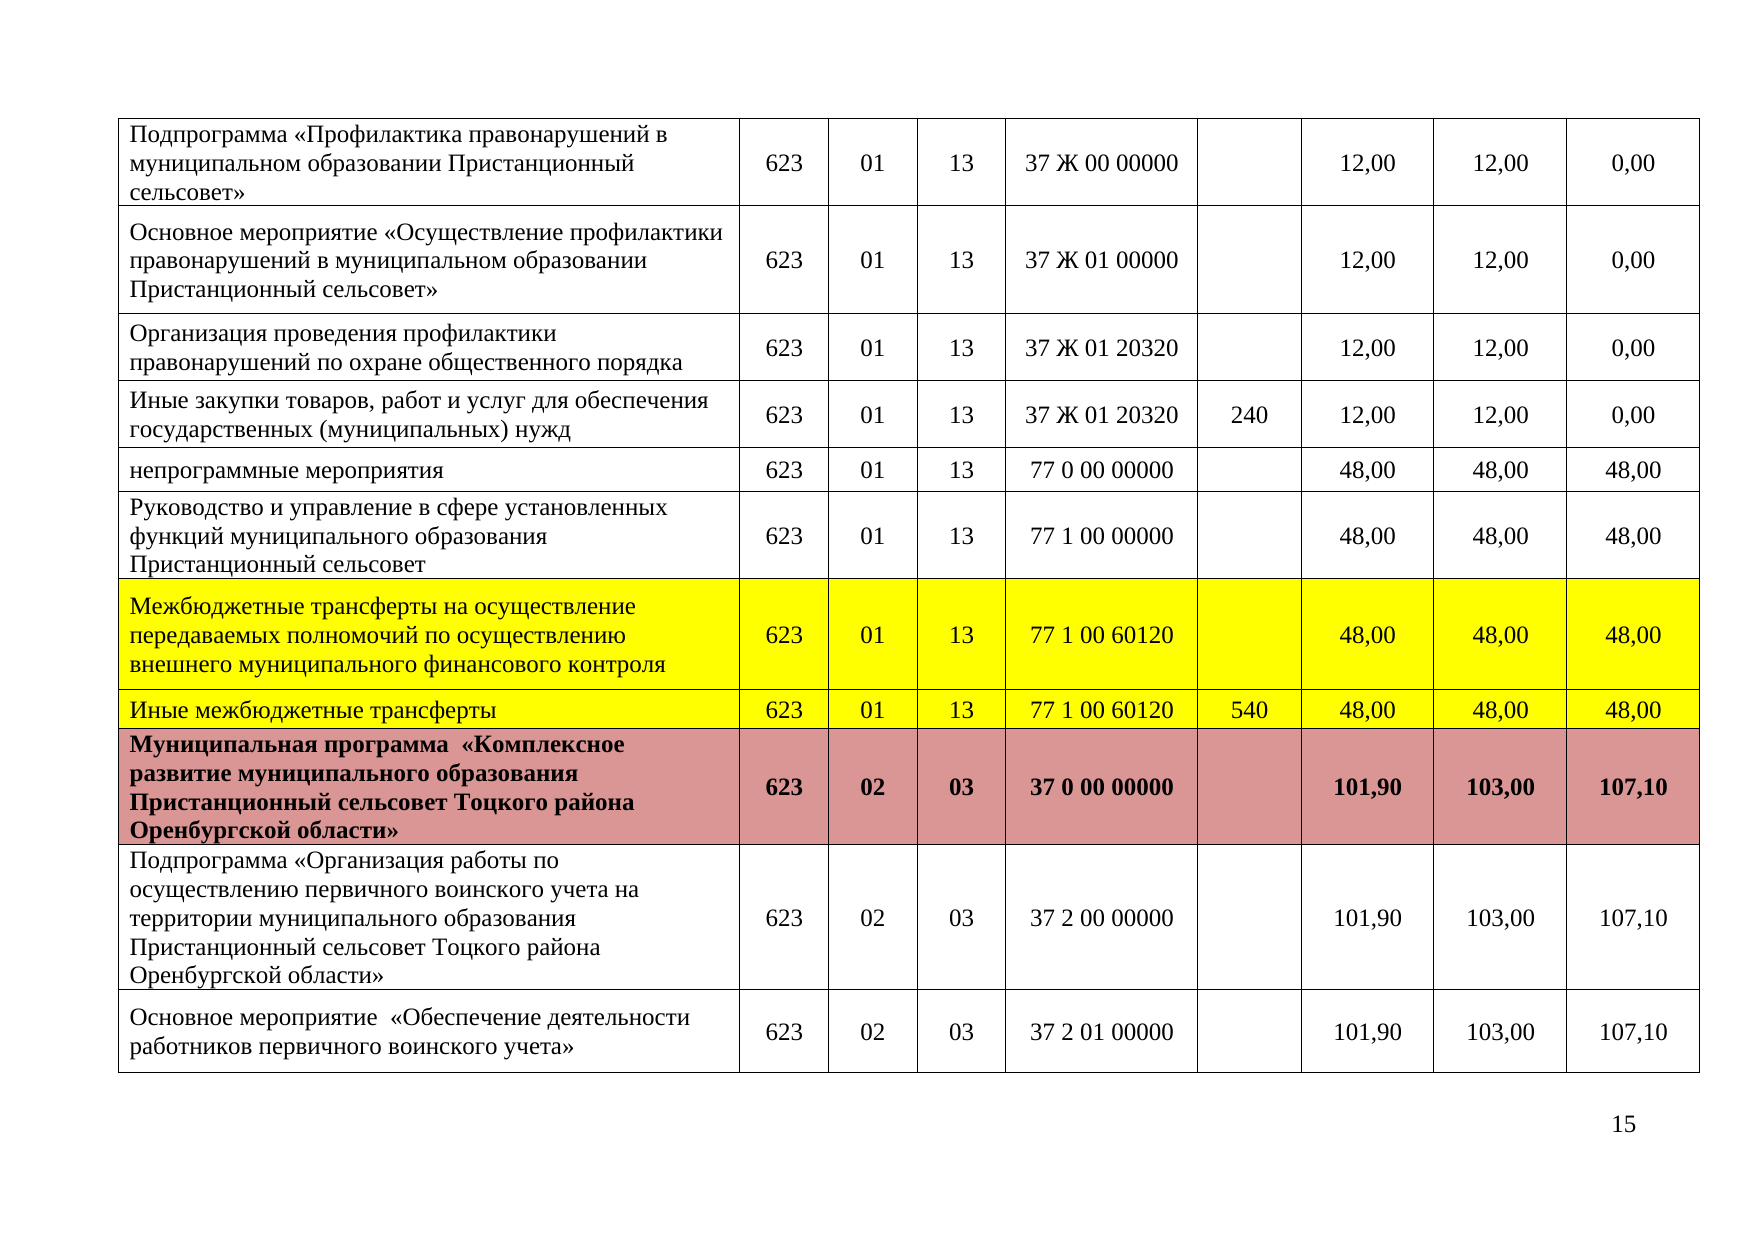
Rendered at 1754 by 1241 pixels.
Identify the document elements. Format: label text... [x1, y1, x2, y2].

table_cell 540 [1198, 690, 1301, 728]
table_cell 13 [918, 448, 1005, 491]
table_cell [1198, 206, 1301, 313]
table_cell 77 1 00 00000 [1006, 492, 1197, 578]
table_cell Основное мероприятие «Осуществление профилактики правонарушений в муниципальном образовании Пристанционный сельсовет» [119, 206, 739, 313]
table_cell Иные межбюджетные трансферты [119, 690, 739, 728]
table_cell Муниципальная программа «Комплексное развитие муниципального образования Пристанционный сельсовет Тоцкого района Оренбургской области» [119, 729, 739, 844]
table_cell 48,00 [1567, 579, 1699, 689]
table_cell [1198, 119, 1301, 205]
table_cell 0,00 [1567, 119, 1699, 205]
table_cell 101,90 [1302, 729, 1433, 844]
table_cell 37 Ж 01 00000 [1006, 206, 1197, 313]
table_cell 02 [829, 729, 917, 844]
table_cell 623 [740, 381, 828, 447]
table_cell 01 [829, 579, 917, 689]
table_cell 623 [740, 990, 828, 1072]
table_cell 12,00 [1434, 381, 1566, 447]
table_cell 02 [829, 845, 917, 989]
table_cell 13 [918, 690, 1005, 728]
table_cell 623 [740, 448, 828, 491]
table_cell 77 1 00 60120 [1006, 690, 1197, 728]
table_cell 77 0 00 00000 [1006, 448, 1197, 491]
table_cell [1198, 314, 1301, 380]
table_cell 01 [829, 206, 917, 313]
table_cell 0,00 [1567, 381, 1699, 447]
table_cell 623 [740, 314, 828, 380]
table_cell [1198, 579, 1301, 689]
table_cell Руководство и управление в сфере установленных функций муниципального образования Пристанционный сельсовет [119, 492, 739, 578]
table_cell 13 [918, 119, 1005, 205]
table_cell [1198, 492, 1301, 578]
table_cell 03 [918, 990, 1005, 1072]
table_cell 12,00 [1434, 314, 1566, 380]
table_cell 01 [829, 119, 917, 205]
table_cell 48,00 [1302, 492, 1433, 578]
table_cell 623 [740, 119, 828, 205]
table_cell 48,00 [1302, 448, 1433, 491]
table_cell 101,90 [1302, 845, 1433, 989]
table_cell 623 [740, 206, 828, 313]
table_cell 13 [918, 492, 1005, 578]
table_cell 623 [740, 690, 828, 728]
table_cell [1198, 990, 1301, 1072]
table_cell 48,00 [1434, 690, 1566, 728]
table_cell 12,00 [1434, 206, 1566, 313]
table_cell 37 Ж 01 20320 [1006, 314, 1197, 380]
table_cell 12,00 [1434, 119, 1566, 205]
table_cell 103,00 [1434, 990, 1566, 1072]
table_cell 12,00 [1302, 381, 1433, 447]
table_cell 103,00 [1434, 845, 1566, 989]
table_cell 0,00 [1567, 206, 1699, 313]
table_cell 623 [740, 845, 828, 989]
table_cell 01 [829, 314, 917, 380]
table_cell 48,00 [1434, 448, 1566, 491]
table_cell 103,00 [1434, 729, 1566, 844]
table_cell 107,10 [1567, 990, 1699, 1072]
table_cell 37 Ж 01 20320 [1006, 381, 1197, 447]
table_cell 13 [918, 381, 1005, 447]
table_cell 13 [918, 314, 1005, 380]
table_cell 48,00 [1434, 579, 1566, 689]
table_cell 48,00 [1434, 492, 1566, 578]
table_cell 48,00 [1567, 448, 1699, 491]
table_cell Иные закупки товаров, работ и услуг для обеспечения государственных (муниципальных) нужд [119, 381, 739, 447]
table_cell 01 [829, 690, 917, 728]
table_cell 48,00 [1567, 690, 1699, 728]
table_cell 01 [829, 448, 917, 491]
table_cell Основное мероприятие «Обеспечение деятельности работников первичного воинского учета» [119, 990, 739, 1072]
table_cell непрограммные мероприятия [119, 448, 739, 491]
table_cell [1198, 729, 1301, 844]
table_cell 01 [829, 381, 917, 447]
table_cell 623 [740, 492, 828, 578]
table_cell 37 0 00 00000 [1006, 729, 1197, 844]
table_cell Подпрограмма «Профилактика правонарушений в муниципальном образовании Пристанционный сельсовет» [119, 119, 739, 205]
table_cell 13 [918, 206, 1005, 313]
table_cell 13 [918, 579, 1005, 689]
table_cell [1198, 448, 1301, 491]
table_cell 101,90 [1302, 990, 1433, 1072]
table_cell 623 [740, 729, 828, 844]
table_cell 107,10 [1567, 729, 1699, 844]
table_cell 01 [829, 492, 917, 578]
table_cell 03 [918, 729, 1005, 844]
table_cell 12,00 [1302, 119, 1433, 205]
table_cell Подпрограмма «Организация работы по осуществлению первичного воинского учета на территории муниципального образования Пристанционный сельсовет Тоцкого района Оренбургской области» [119, 845, 739, 989]
table_cell 240 [1198, 381, 1301, 447]
table_cell 12,00 [1302, 206, 1433, 313]
table_cell [1198, 845, 1301, 989]
table_cell 623 [740, 579, 828, 689]
table_cell 77 1 00 60120 [1006, 579, 1197, 689]
table_cell 12,00 [1302, 314, 1433, 380]
table_cell 37 2 00 00000 [1006, 845, 1197, 989]
table_cell 48,00 [1302, 579, 1433, 689]
table_cell 0,00 [1567, 314, 1699, 380]
table_cell Организация проведения профилактики правонарушений по охране общественного порядка [119, 314, 739, 380]
table_cell 02 [829, 990, 917, 1072]
table_cell Межбюджетные трансферты на осуществление передаваемых полномочий по осуществлению внешнего муниципального финансового контроля [119, 579, 739, 689]
table_cell 03 [918, 845, 1005, 989]
table_cell 37 2 01 00000 [1006, 990, 1197, 1072]
table_cell 107,10 [1567, 845, 1699, 989]
table_cell 48,00 [1302, 690, 1433, 728]
table_cell 37 Ж 00 00000 [1006, 119, 1197, 205]
table_cell 48,00 [1567, 492, 1699, 578]
